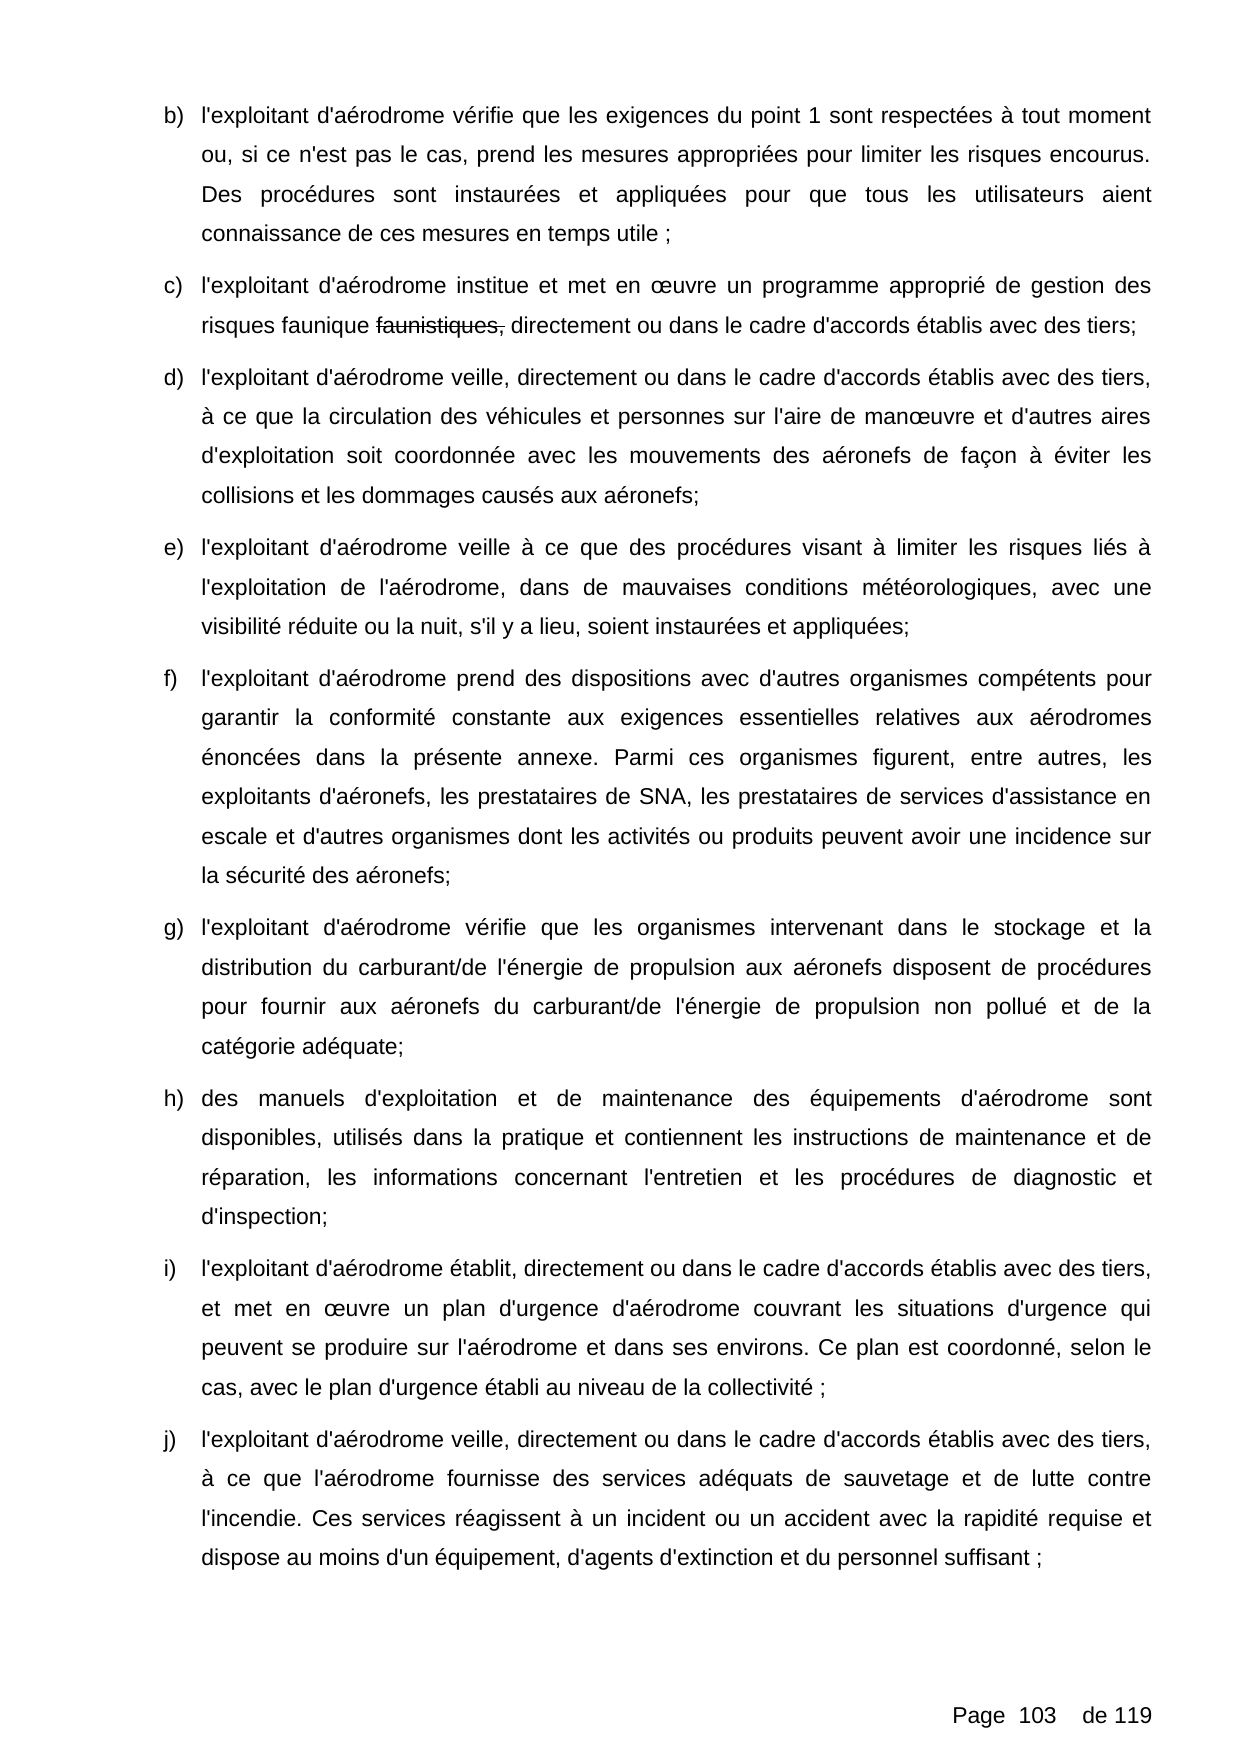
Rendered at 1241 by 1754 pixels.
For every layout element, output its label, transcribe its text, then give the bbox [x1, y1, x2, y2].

list l'exploitant d'aérodrome vérifie que les organismes intervenant dans le stockage et la distribution du carburant/de l'énergie de propulsion aux aéronefs disposent de procédures pour fournir aux aéronefs du carburant/de l'énergie de propulsion non pollué et de la catégorie adéquate; [164, 914, 1152, 1059]
list l'exploitant d'aérodrome veille, directement ou dans le cadre d'accords établis avec des tiers, à ce que l'aérodrome fournisse des services adéquats de sauvetage et de lutte contre l'incendie. Ces services réagissent à un incident ou un accident avec la rapidité requise et dispose au moins d'un équipement, d'agents d'extinction et du personnel suffisant ; [164, 1426, 1152, 1570]
list l'exploitant d'aérodrome institue et met en œuvre un programme approprié de gestion des risques faunique faunistiques, directement ou dans le cadre d'accords établis avec des tiers; [164, 272, 1152, 338]
list l'exploitant d'aérodrome vérifie que les exigences du point 1 sont respectées à tout moment ou, si ce n'est pas le cas, prend les mesures appropriées pour limiter les risques encourus. Des procédures sont instaurées et appliquées pour que tous les utilisateurs aient connaissance de ces mesures en temps utile ; [164, 102, 1152, 246]
list des manuels d'exploitation et de maintenance des équipements d'aérodrome sont disponibles, utilisés dans la pratique et contiennent les instructions de maintenance et de réparation, les informations concernant l'entretien et les procédures de diagnostic et d'inspection; [164, 1085, 1152, 1229]
list l'exploitant d'aérodrome prend des dispositions avec d'autres organismes compétents pour garantir la conformité constante aux exigences essentielles relatives aux aérodromes énoncées dans la présente annexe. Parmi ces organismes figurent, entre autres, les exploitants d'aéronefs, les prestataires de SNA, les prestataires de services d'assistance en escale et d'autres organismes dont les activités ou produits peuvent avoir une incidence sur la sécurité des aéronefs; [164, 665, 1152, 889]
list l'exploitant d'aérodrome établit, directement ou dans le cadre d'accords établis avec des tiers, et met en œuvre un plan d'urgence d'aérodrome couvrant les situations d'urgence qui peuvent se produire sur l'aérodrome et dans ses environs. Ce plan est coordonné, selon le cas, avec le plan d'urgence établi au niveau de la collectivité ; [164, 1255, 1152, 1400]
list l'exploitant d'aérodrome veille, directement ou dans le cadre d'accords établis avec des tiers, à ce que la circulation des véhicules et personnes sur l'aire de manœuvre et d'autres aires d'exploitation soit coordonnée avec les mouvements des aéronefs de façon à éviter les collisions et les dommages causés aux aéronefs; [164, 363, 1152, 508]
list l'exploitant d'aérodrome veille à ce que des procédures visant à limiter les risques liés à l'exploitation de l'aérodrome, dans de mauvaises conditions météorologiques, avec une visibilité réduite ou la nuit, s'il y a lieu, soient instaurées et appliquées; [164, 534, 1152, 639]
